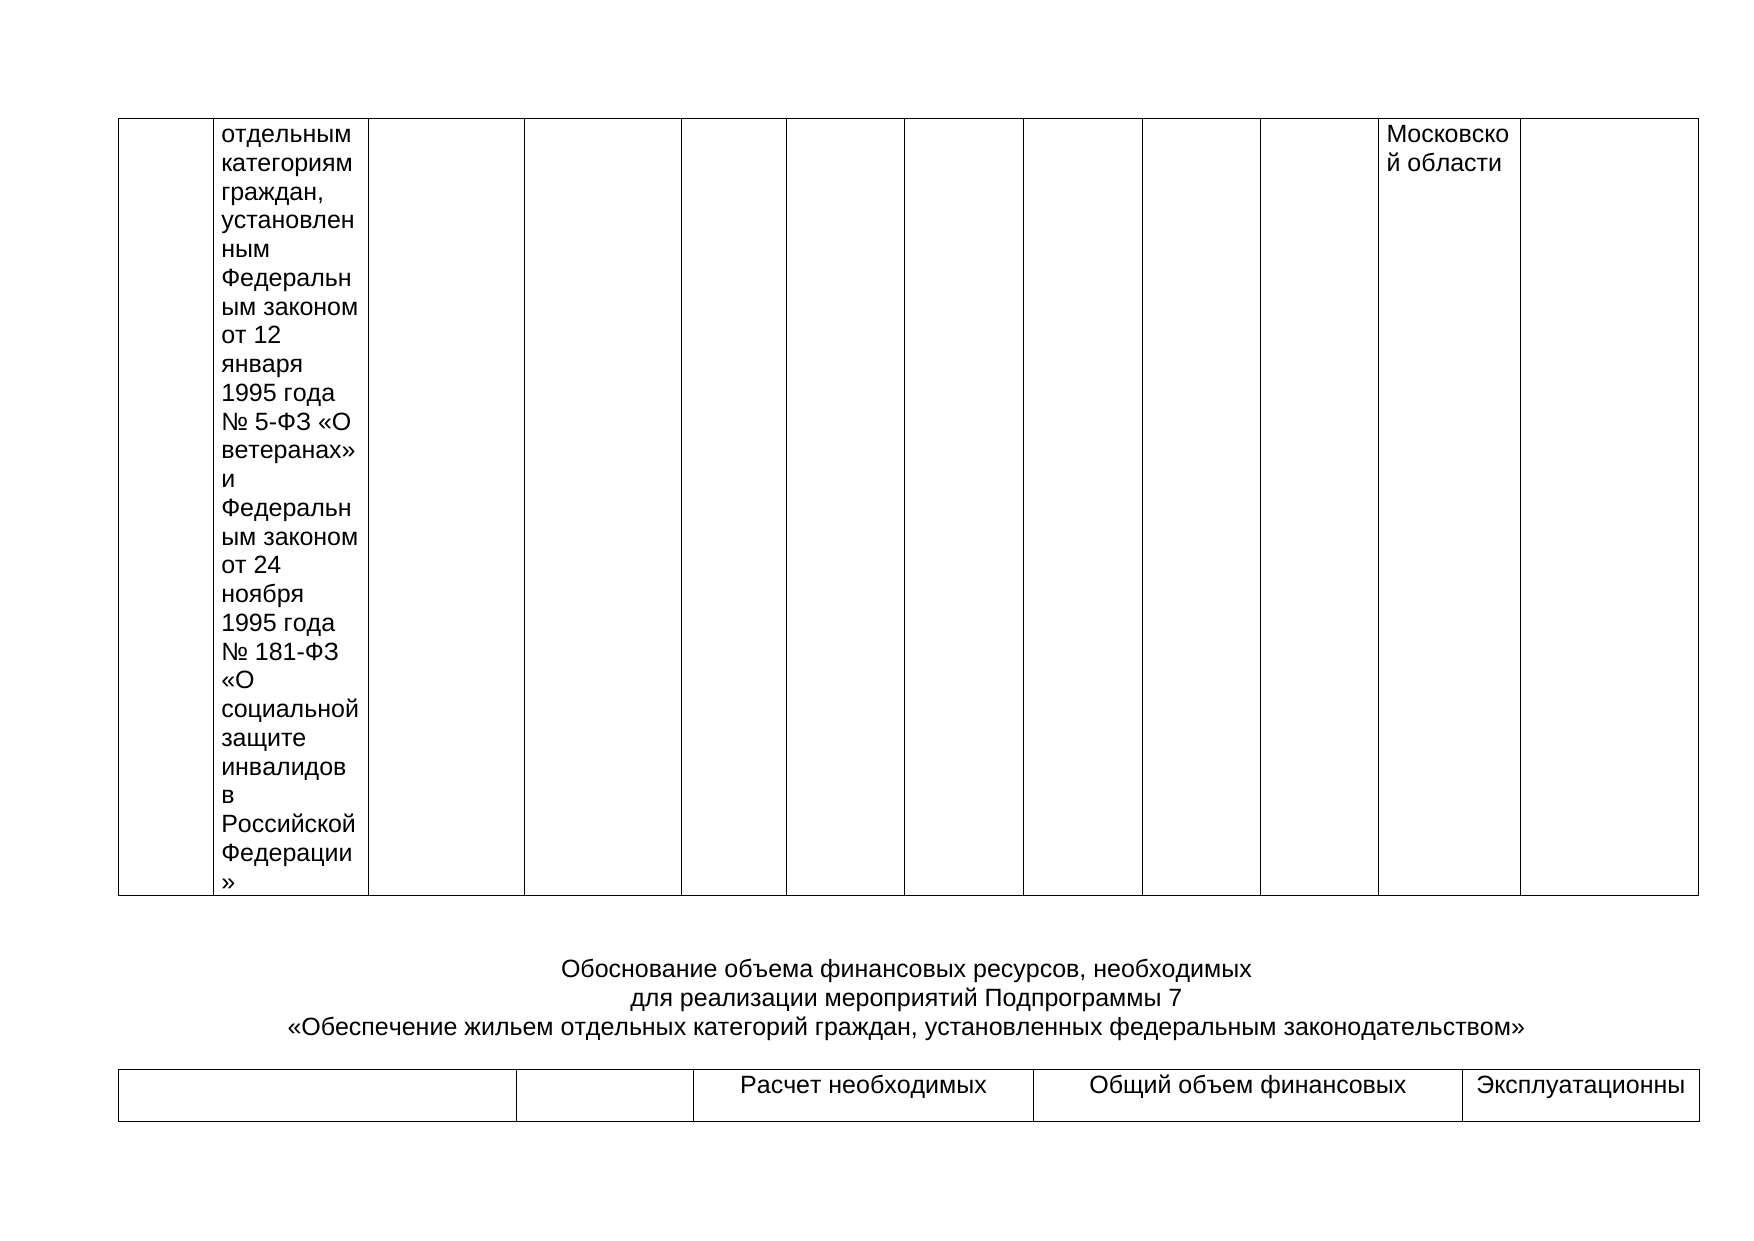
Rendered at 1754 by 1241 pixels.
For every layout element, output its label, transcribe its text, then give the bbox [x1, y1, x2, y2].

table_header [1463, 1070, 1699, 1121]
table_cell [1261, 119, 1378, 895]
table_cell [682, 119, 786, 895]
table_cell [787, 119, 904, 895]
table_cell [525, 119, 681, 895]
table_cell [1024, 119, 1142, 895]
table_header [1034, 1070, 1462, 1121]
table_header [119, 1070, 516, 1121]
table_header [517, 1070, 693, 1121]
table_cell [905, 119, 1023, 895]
text «Обеспечение жильем отдельных категорий граждан, установленных федеральным законодательством» [118, 1011, 1695, 1040]
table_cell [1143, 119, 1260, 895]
text Обоснование объема финансовых ресурсов, необходимых [118, 954, 1695, 983]
text для реализации мероприятий Подпрограммы 7 [118, 983, 1695, 1011]
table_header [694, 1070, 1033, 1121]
